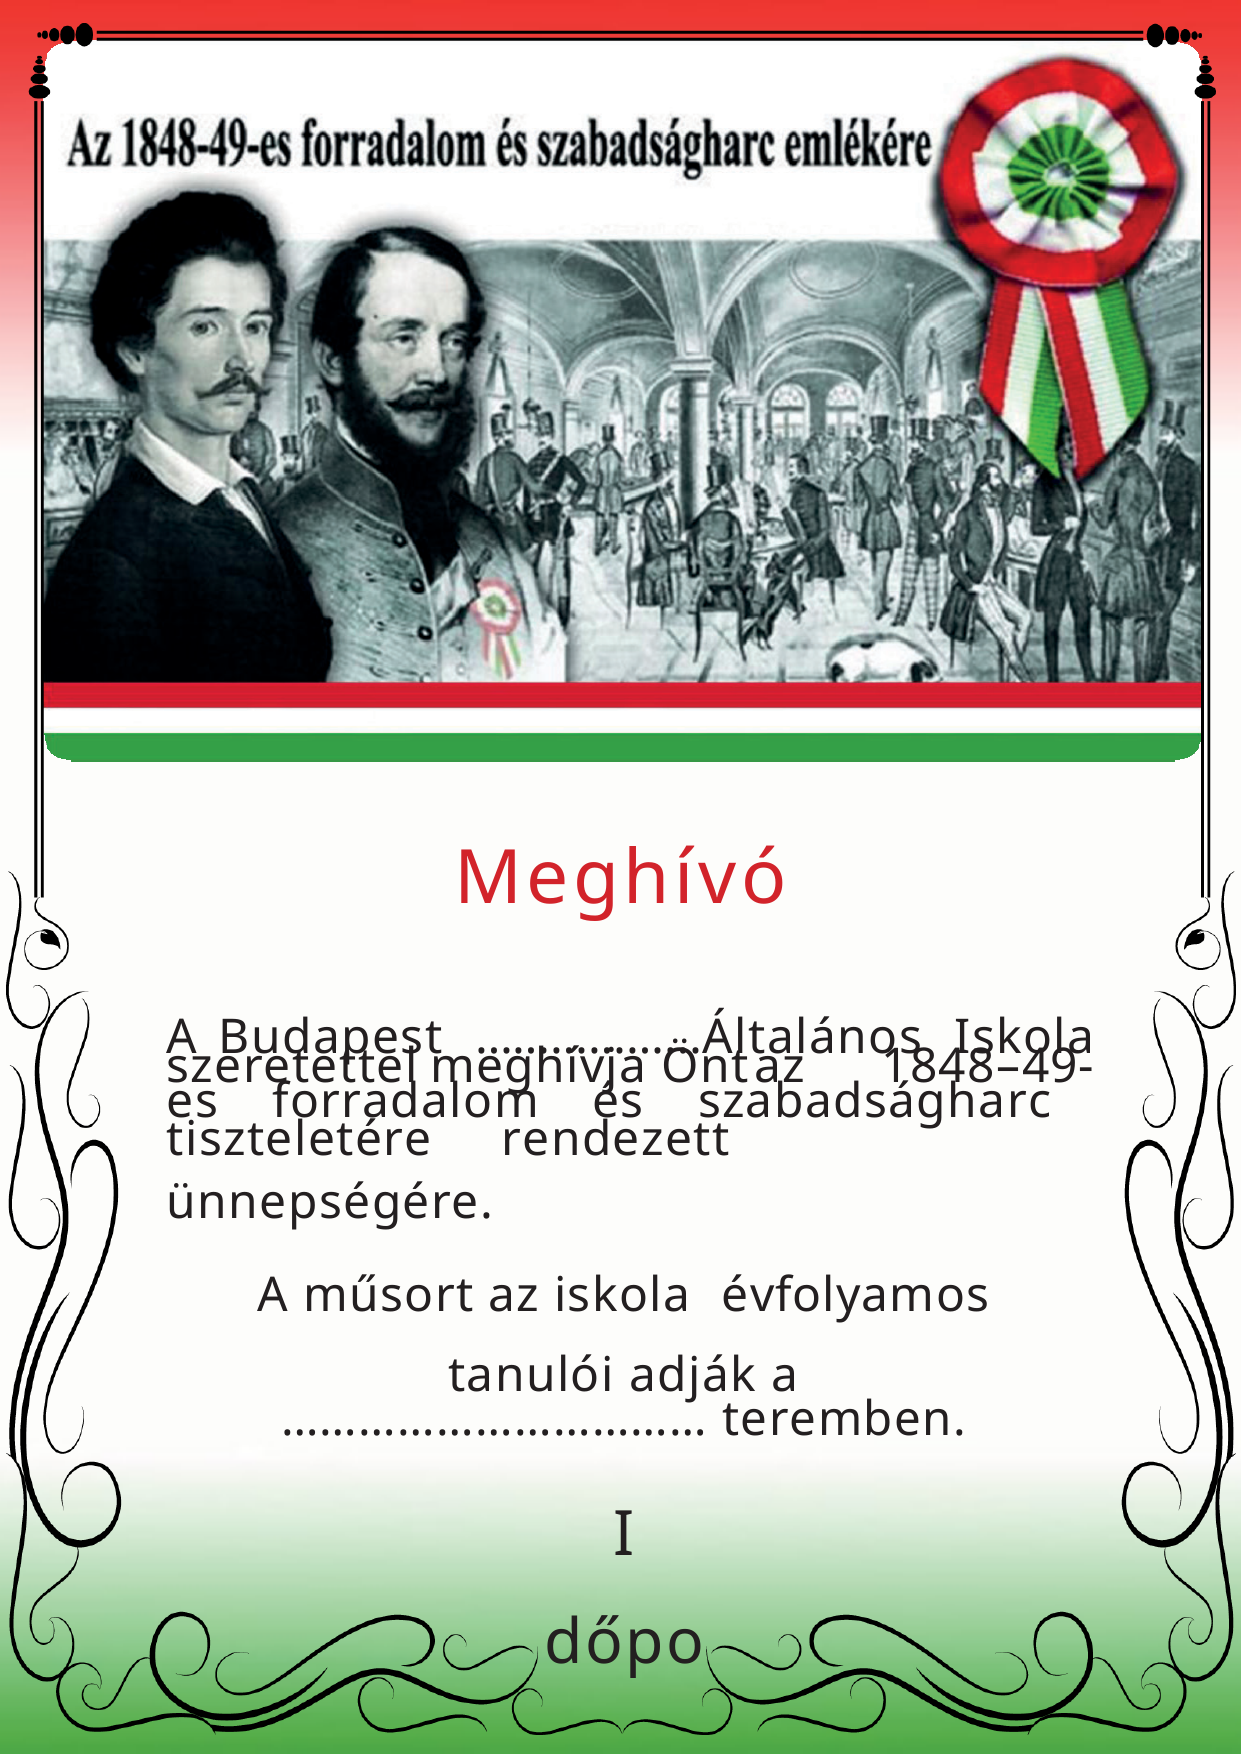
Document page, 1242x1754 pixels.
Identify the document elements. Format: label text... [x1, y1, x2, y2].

picture [0, 0, 1241, 1754]
text Időpont: [524, 1484, 724, 1700]
text A Budapest ………………Általános Iskola szeretettel meghívja Önt az 1848–49- es forradalom és szabadságharc [166, 1026, 1094, 1132]
text …………………………… teremben. [271, 1417, 977, 1473]
text Meghívó [435, 852, 816, 968]
text tiszteletére rendezett ünnepségére. [166, 1132, 729, 1256]
text A műsort az iskola évfolyamos tanulói adják a [182, 1257, 1064, 1417]
